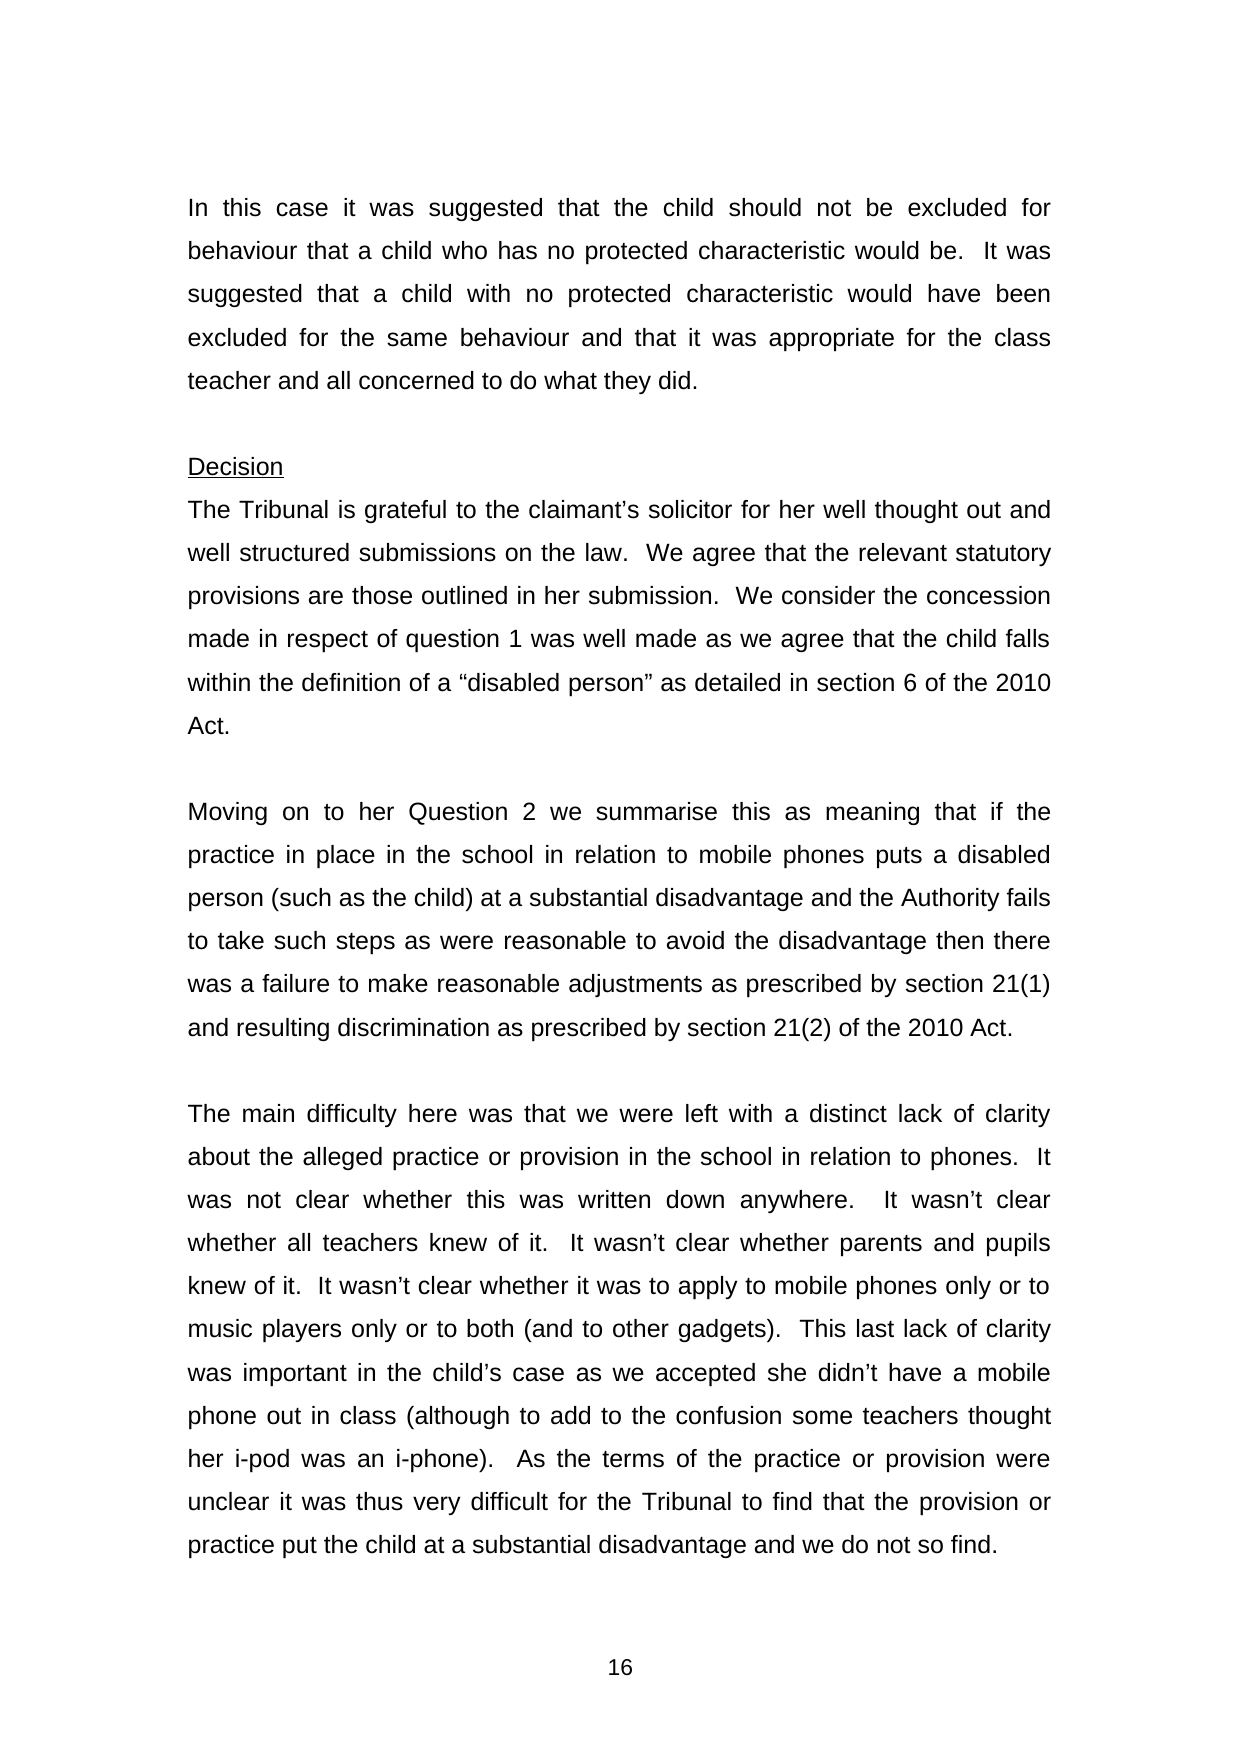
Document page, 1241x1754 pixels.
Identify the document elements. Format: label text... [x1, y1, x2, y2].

text In this case it was suggested that the child should not be excluded for behaviour that a child who has no protected characteristic would be. It was suggested that a child with no protected characteristic would have been excluded for the same behaviour and that it was appropriate for the class teacher and all concerned to do what they did. [187, 193, 1053, 394]
text The main difficulty here was that we were left with a distinct lack of clarity about the alleged practice or provision in the school in relation to phones. It was not clear whether this was written down anywhere. It wasn’t clear whether all teachers knew of it. It wasn’t clear whether parents and pupils knew of it. It wasn’t clear whether it was to apply to mobile phones only or to music players only or to both (and to other gadgets). This last lack of clarity was important in the child’s case as we accepted she didn’t have a mobile phone out in class (although to add to the confusion some teachers thought her i-pod was an i-phone). As the terms of the practice or provision were unclear it was thus very difficult for the Tribunal to find that the provision or practice put the child at a substantial disadvantage and we do not so find. [187, 1099, 1053, 1559]
text Moving on to her Question 2 we summarise this as meaning that if the practice in place in the school in relation to mobile phones puts a disabled person (such as the child) at a substantial disadvantage and the Authority fails to take such steps as were reasonable to avoid the disadvantage then there was a failure to make reasonable adjustments as prescribed by section 21(1) and resulting discrimination as prescribed by section 21(2) of the 2010 Act. [187, 797, 1053, 1041]
text Decision [187, 452, 1053, 481]
text The Tribunal is grateful to the claimant’s solicitor for her well thought out and well structured submissions on the law. We agree that the relevant statutory provisions are those outlined in her submission. We consider the concession made in respect of question 1 was well made as we agree that the child falls within the definition of a “disabled person” as detailed in section 6 of the 2010 Act. [187, 495, 1053, 739]
